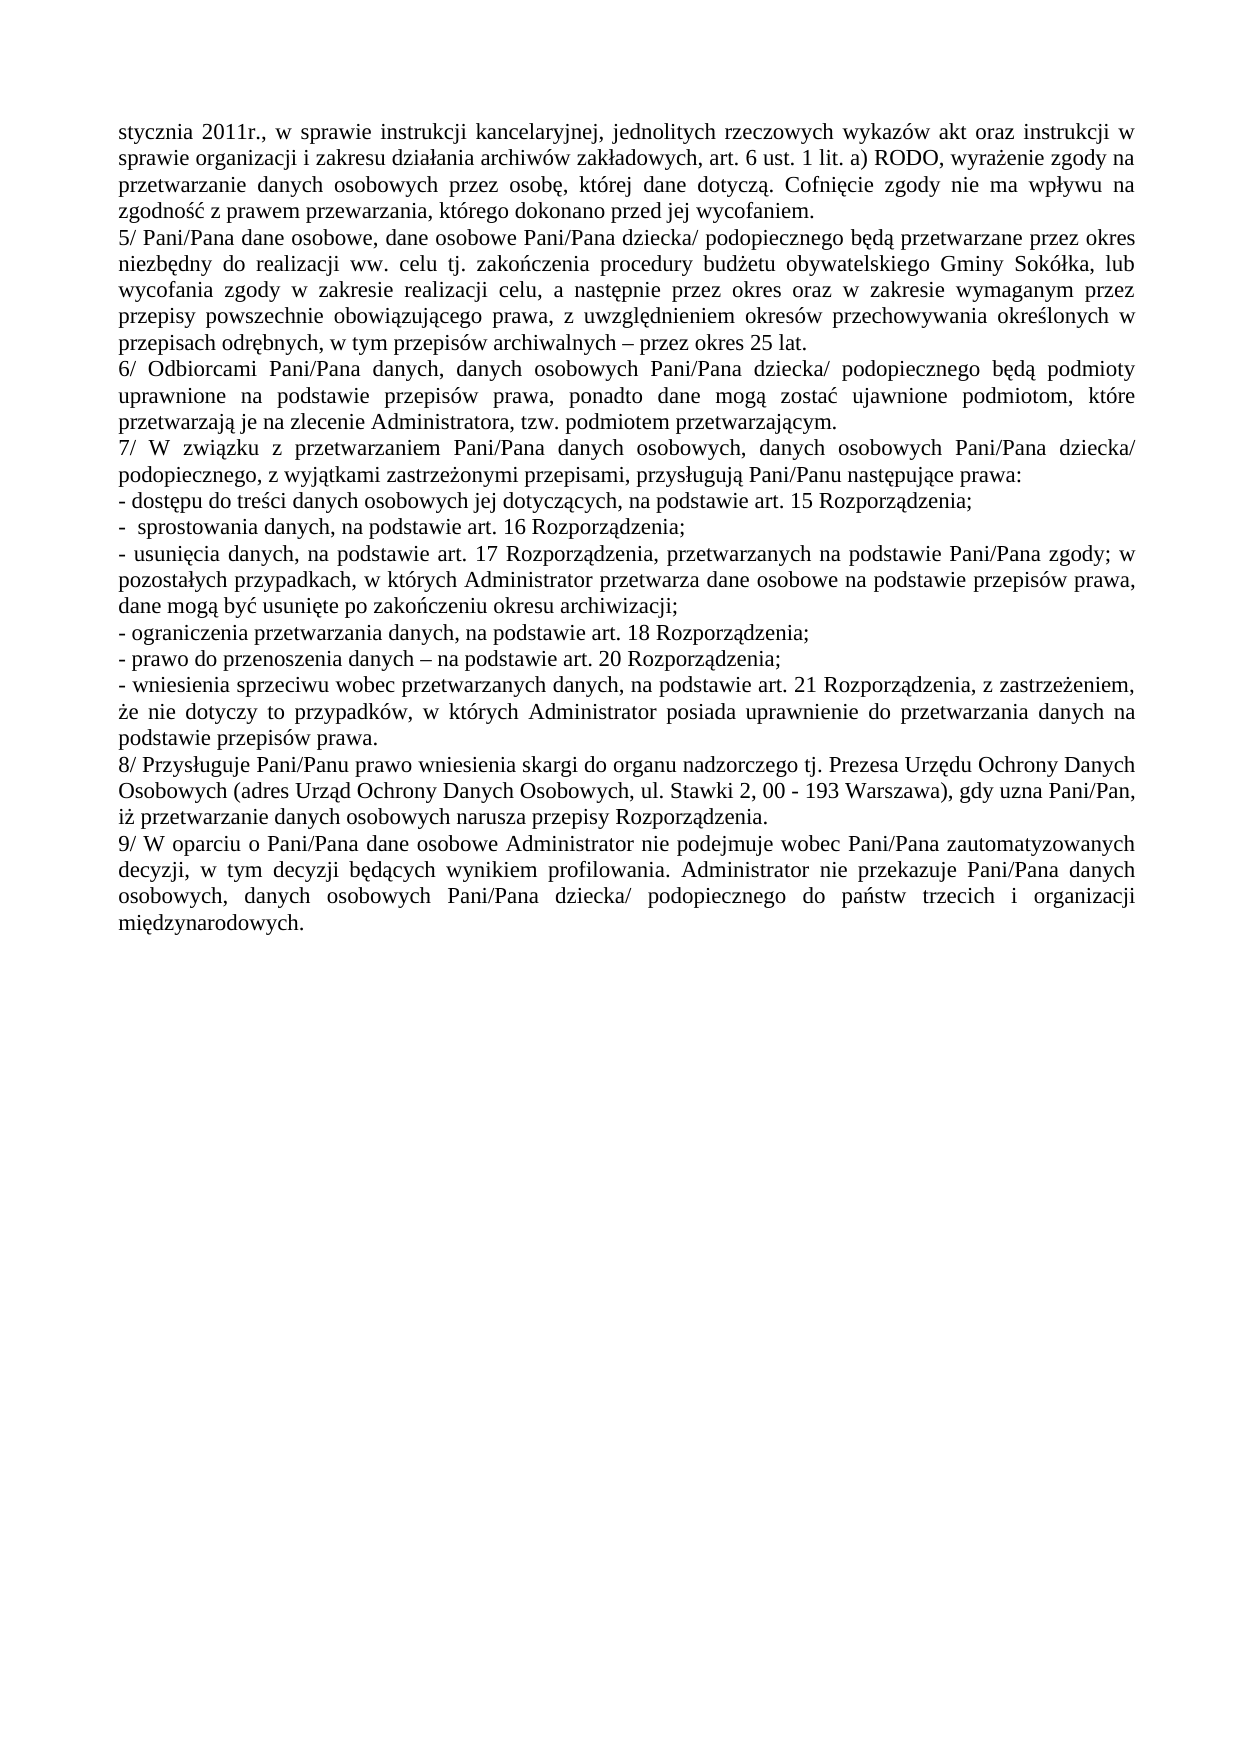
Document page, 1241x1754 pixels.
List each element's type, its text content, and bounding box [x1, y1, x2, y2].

text 7/ W związku z przetwarzaniem Pani/Pana danych osobowych, danych osobowych Pani/Pana dziecka/ podopiecznego, z wyjątkami zastrzeżonymi przepisami, przysługują Pani/Panu następujące prawa: [118, 434, 1137, 487]
text - prawo do przenoszenia danych – na podstawie art. 20 Rozporządzenia; [118, 645, 1137, 672]
text 8/ Przysługuje Pani/Panu prawo wniesienia skargi do organu nadzorczego tj. Prezesa Urzędu Ochrony Danych Osobowych (adres Urząd Ochrony Danych Osobowych, ul. Stawki 2, 00 - 193 Warszawa), gdy uzna Pani/Pan, iż przetwarzanie danych osobowych narusza przepisy Rozporządzenia. [118, 751, 1137, 830]
text - usunięcia danych, na podstawie art. 17 Rozporządzenia, przetwarzanych na podstawie Pani/Pana zgody; w pozostałych przypadkach, w których Administrator przetwarza dane osobowe na podstawie przepisów prawa, dane mogą być usunięte po zakończeniu okresu archiwizacji; [118, 540, 1137, 619]
text - dostępu do treści danych osobowych jej dotyczących, na podstawie art. 15 Rozporządzenia; [118, 487, 1137, 513]
text - ograniczenia przetwarzania danych, na podstawie art. 18 Rozporządzenia; [118, 619, 1137, 645]
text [118, 118, 1137, 223]
text 9/ W oparciu o Pani/Pana dane osobowe Administrator nie podejmuje wobec Pani/Pana zautomatyzowanych decyzji, w tym decyzji będących wynikiem profilowania. Administrator nie przekazuje Pani/Pana danych osobowych, danych osobowych Pani/Pana dziecka/ podopiecznego do państw trzecich i organizacji międzynarodowych. [118, 830, 1137, 935]
text 6/ Odbiorcami Pani/Pana danych, danych osobowych Pani/Pana dziecka/ podopiecznego będą podmioty uprawnione na podstawie przepisów prawa, ponadto dane mogą zostać ujawnione podmiotom, które przetwarzają je na zlecenie Administratora, tzw. podmiotem przetwarzającym. [118, 355, 1137, 434]
text - wniesienia sprzeciwu wobec przetwarzanych danych, na podstawie art. 21 Rozporządzenia, z zastrzeżeniem, że nie dotyczy to przypadków, w których Administrator posiada uprawnienie do przetwarzania danych na podstawie przepisów prawa. [118, 672, 1137, 751]
text 5/ Pani/Pana dane osobowe, dane osobowe Pani/Pana dziecka/ podopiecznego będą przetwarzane przez okres niezbędny do realizacji ww. celu tj. zakończenia procedury budżetu obywatelskiego Gminy Sokółka, lub wycofania zgody w zakresie realizacji celu, a następnie przez okres oraz w zakresie wymaganym przez przepisy powszechnie obowiązującego prawa, z uwzględnieniem okresów przechowywania określonych w przepisach odrębnych, w tym przepisów archiwalnych – przez okres 25 lat. [118, 223, 1137, 355]
text - sprostowania danych, na podstawie art. 16 Rozporządzenia; [118, 513, 1137, 540]
